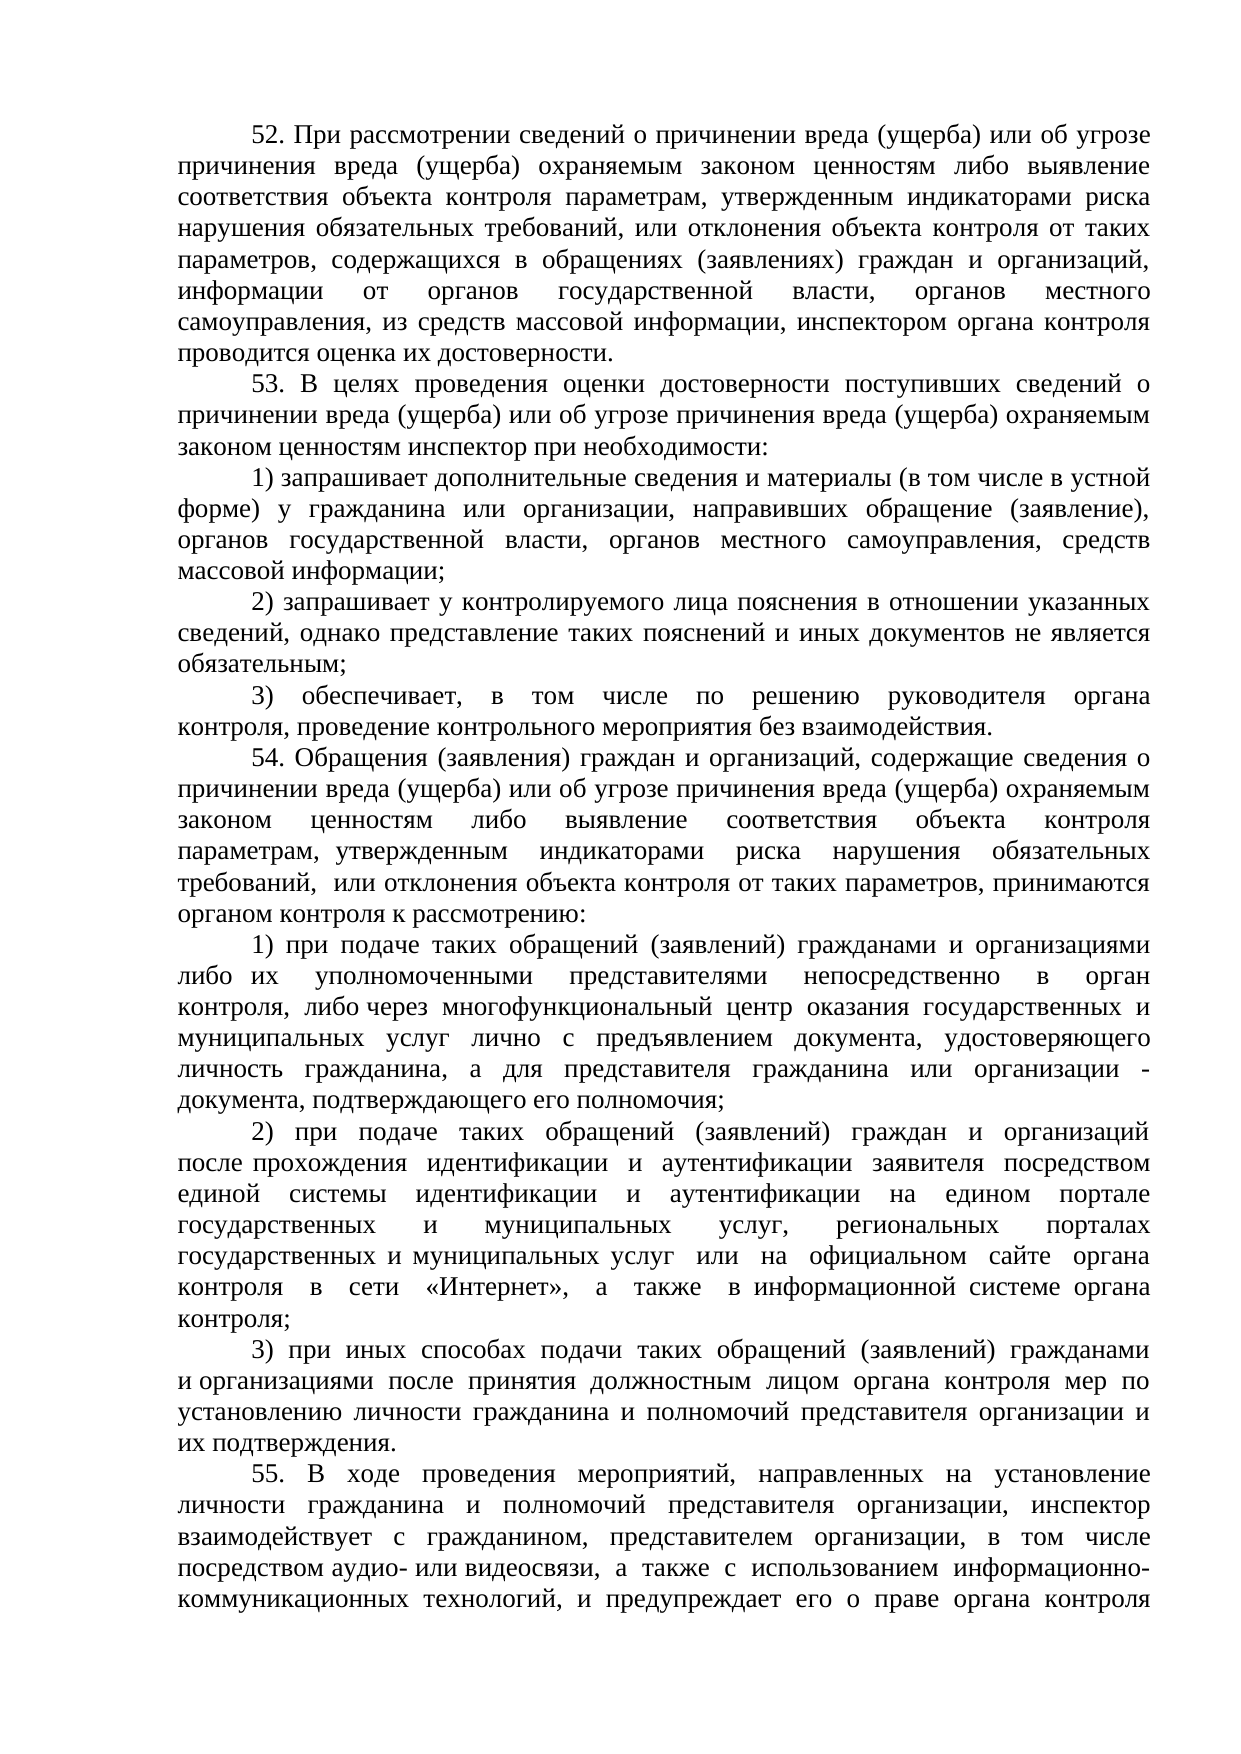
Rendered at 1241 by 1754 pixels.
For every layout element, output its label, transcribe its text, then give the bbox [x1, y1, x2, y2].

text 2) при подаче таких обращений (заявлений) граждан и организаций после прохождения идентификации и аутентификации заявителя посредством единой системы идентификации и аутентификации на едином портале государственных и муниципальных услуг, региональных порталах государственных и муниципальных услуг или на официальном сайте органа контроля в сети «Интернет», а также в информационной системе органа контроля; [177, 1115, 1152, 1333]
text 3) при иных способах подачи таких обращений (заявлений) гражданами и организациями после принятия должностным лицом органа контроля мер по установлению личности гражданина и полномочий представителя организации и их подтверждения. [177, 1333, 1152, 1457]
text 3) обеспечивает, в том числе по решению руководителя органа контроля, проведение контрольного мероприятия без взаимодействия. [177, 679, 1152, 741]
text 54. Обращения (заявления) граждан и организаций, содержащие сведения о причинении вреда (ущерба) или об угрозе причинения вреда (ущерба) охраняемым законом ценностям либо выявление соответствия объекта контроля параметрам, утвержденным индикаторами риска нарушения обязательных требований, или отклонения объекта контроля от таких параметров, принимаются органом контроля к рассмотрению: [177, 741, 1152, 928]
text 53. В целях проведения оценки достоверности поступивших сведений о причинении вреда (ущерба) или об угрозе причинения вреда (ущерба) охраняемым законом ценностям инспектор при необходимости: [177, 367, 1152, 461]
text 2) запрашивает у контролируемого лица пояснения в отношении указанных сведений, однако представление таких пояснений и иных документов не является обязательным; [177, 585, 1152, 679]
text 1) при подаче таких обращений (заявлений) гражданами и организациями либо их уполномоченными представителями непосредственно в орган контроля, либо через многофункциональный центр оказания государственных и муниципальных услуг лично с предъявлением документа, удостоверяющего личность гражданина, а для представителя гражданина или организации - документа, подтверждающего его полномочия; [177, 928, 1152, 1115]
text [177, 1457, 1152, 1613]
text 1) запрашивает дополнительные сведения и материалы (в том числе в устной форме) у гражданина или организации, направивших обращение (заявление), органов государственной власти, органов местного самоуправления, средств массовой информации; [177, 461, 1152, 585]
text 52. При рассмотрении сведений о причинении вреда (ущерба) или об угрозе причинения вреда (ущерба) охраняемым законом ценностям либо выявление соответствия объекта контроля параметрам, утвержденным индикаторами риска нарушения обязательных требований, или отклонения объекта контроля от таких параметров, содержащихся в обращениях (заявлениях) граждан и организаций, информации от органов государственной власти, органов местного самоуправления, из средств массовой информации, инспектором органа контроля проводится оценка их достоверности. [177, 118, 1152, 367]
